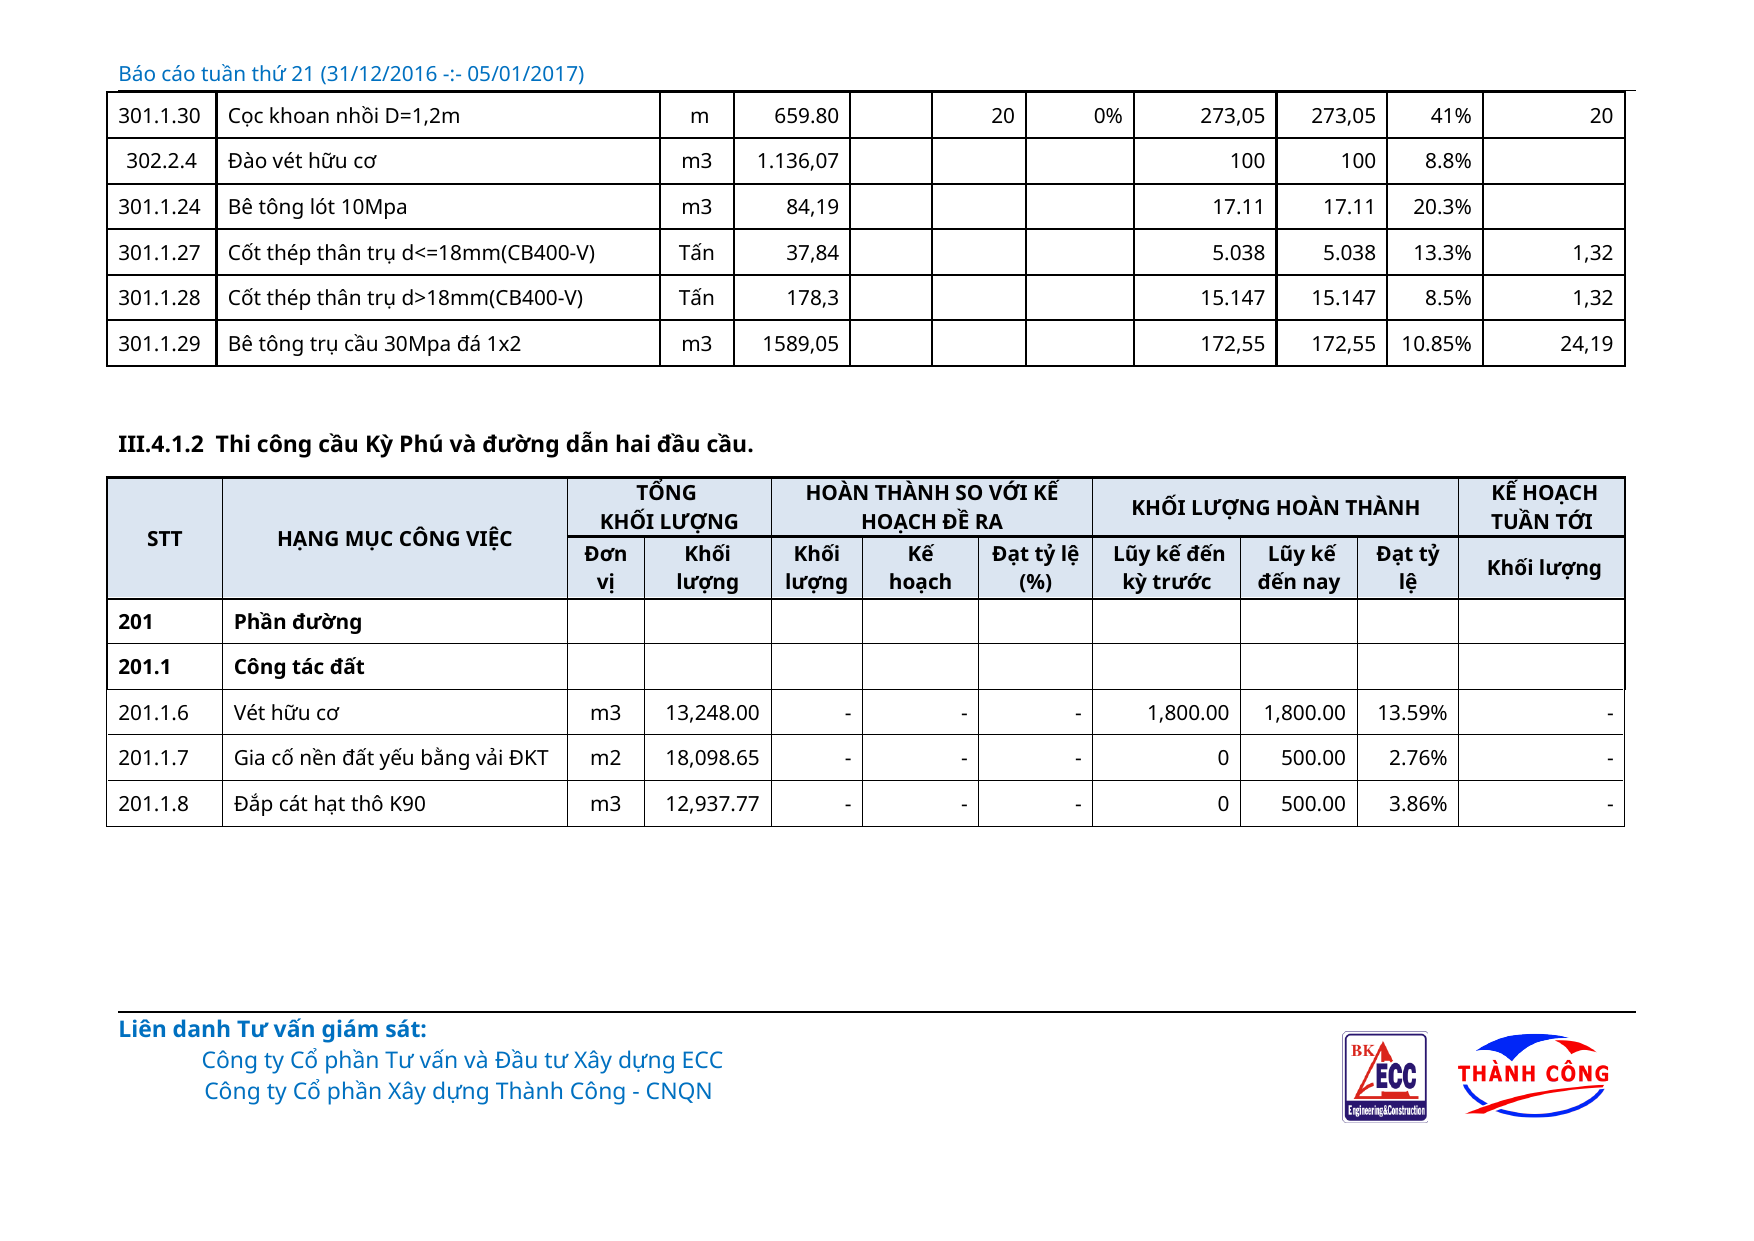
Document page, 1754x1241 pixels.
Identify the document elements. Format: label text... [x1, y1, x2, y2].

table_cell Phần đường [223, 600, 567, 643]
table_cell m3 [661, 321, 733, 365]
table_cell [851, 185, 931, 228]
table_cell - [863, 690, 978, 734]
table_header KHỐI LƯỢNG HOÀN THÀNH [1093, 479, 1458, 535]
table_cell 659.80 [735, 93, 849, 137]
table_cell [1241, 600, 1357, 643]
table_cell 20 [933, 93, 1025, 137]
table_cell Đơn vị [568, 538, 644, 597]
table_cell 13.59% [1358, 690, 1458, 734]
table_cell [1027, 321, 1133, 365]
table_cell 201.1.6 [107, 690, 222, 734]
table_cell 1,32 [1484, 276, 1624, 319]
table_cell 100 [1278, 139, 1386, 182]
picture [1342, 1031, 1428, 1123]
table_cell 8.8% [1388, 139, 1482, 182]
table_header KẾ HOẠCH TUẦN TỚI [1459, 479, 1624, 535]
table_cell Cọc khoan nhồi D=1,2m [218, 93, 659, 137]
table_cell [1027, 276, 1133, 319]
table_cell 20.3% [1388, 185, 1482, 228]
table_cell - [772, 690, 862, 734]
table_cell 17.11 [1278, 185, 1386, 228]
table_cell 301.1.27 [108, 230, 215, 274]
table_cell [568, 600, 644, 643]
table_cell Bê tông trụ cầu 30Mpa đá 1x2 [218, 321, 659, 365]
table_cell [568, 644, 644, 689]
table_cell [933, 185, 1025, 228]
table_cell 13.3% [1388, 230, 1482, 274]
table_cell Đạt tỷ lệ (%) [979, 538, 1092, 597]
table_cell [851, 276, 931, 319]
table_cell 0 [1093, 735, 1240, 780]
table_cell Khối lượng [1459, 538, 1624, 597]
table_cell 3.86% [1358, 781, 1458, 826]
table_cell Lũy kế đến kỳ trước [1093, 538, 1240, 597]
table_cell Kế hoạch [863, 538, 978, 597]
table_cell 15.147 [1278, 276, 1386, 319]
table_cell 0 [1093, 781, 1240, 826]
picture [1454, 1030, 1616, 1123]
table_cell [863, 644, 978, 689]
table_cell 301.1.24 [108, 185, 215, 228]
table_cell 1,800.00 [1241, 690, 1357, 734]
table_cell Tấn [661, 276, 733, 319]
table_cell 201.1.8 [107, 780, 222, 826]
table_cell 178,3 [735, 276, 849, 319]
table_cell m3 [661, 185, 733, 228]
table_cell 84,19 [735, 185, 849, 228]
table_cell 2.76% [1358, 735, 1458, 780]
table_cell [1459, 600, 1624, 643]
table_cell 100 [1135, 139, 1275, 182]
table_cell 302.2.4 [108, 139, 215, 182]
table_cell Cốt thép thân trụ d<=18mm(CB400-V) [218, 230, 659, 274]
table_cell [1484, 139, 1624, 182]
table_cell - [772, 735, 862, 780]
table_cell - [1459, 734, 1624, 780]
table_cell 500.00 [1241, 735, 1357, 780]
table_cell 41% [1388, 93, 1482, 137]
table_cell [933, 230, 1025, 274]
table_cell Gia cố nền đất yếu bằng vải ĐKT [223, 735, 567, 780]
table_cell 301.1.29 [108, 321, 215, 365]
table_cell 18,098.65 [645, 735, 771, 780]
table_cell 500.00 [1241, 781, 1357, 826]
table_cell 20 [1484, 93, 1624, 137]
table_header HOÀN THÀNH SO VỚI KẾ HOẠCH ĐỀ RA [772, 479, 1092, 535]
table_cell [1484, 185, 1624, 228]
table_header TỔNG KHỐI LƯỢNG [568, 479, 771, 535]
table_cell [1027, 185, 1133, 228]
table_cell Cốt thép thân trụ d>18mm(CB400-V) [218, 276, 659, 319]
table_cell [851, 93, 931, 137]
table_cell [645, 644, 771, 689]
table_cell [933, 139, 1025, 182]
table_cell [1358, 644, 1458, 689]
table_cell [933, 321, 1025, 365]
table_cell 15.147 [1135, 276, 1275, 319]
table_cell 172,55 [1135, 321, 1275, 365]
table_cell [645, 600, 771, 643]
table_cell [1241, 644, 1357, 689]
table_cell 10.85% [1388, 321, 1482, 365]
table_cell - [772, 781, 862, 826]
table_cell Bê tông lót 10Mpa [218, 185, 659, 228]
table_cell [1358, 600, 1458, 643]
table_cell Lũy kế đến nay [1241, 538, 1357, 597]
table_cell m3 [661, 139, 733, 182]
table_cell [979, 600, 1092, 643]
table_cell 0% [1027, 93, 1133, 137]
table_header HẠNG MỤC CÔNG VIỆC [223, 479, 567, 597]
table_cell 1,32 [1484, 230, 1624, 274]
table_cell m3 [568, 781, 644, 826]
table_cell [979, 644, 1092, 689]
table_cell Khối lượng [645, 538, 771, 597]
table_cell [851, 321, 931, 365]
table_cell 5.038 [1135, 230, 1275, 274]
table_cell Vét hữu cơ [223, 690, 567, 734]
table_cell m3 [568, 690, 644, 734]
table_cell Đắp cát hạt thô K90 [223, 781, 567, 826]
table_cell 301.1.28 [108, 276, 215, 319]
table_cell m [661, 93, 733, 137]
table_cell Đạt tỷ lệ [1358, 538, 1458, 597]
table_cell m2 [568, 735, 644, 780]
table_cell 37,84 [735, 230, 849, 274]
table_cell [863, 600, 978, 643]
table_cell [1027, 139, 1133, 182]
table_cell - [863, 735, 978, 780]
table_cell 13,248.00 [645, 690, 771, 734]
table_cell 1,800.00 [1093, 690, 1240, 734]
table_cell [1093, 644, 1240, 689]
table_cell 301.1.30 [108, 93, 215, 137]
table_cell 201.1.7 [107, 734, 222, 780]
table_cell [1459, 644, 1624, 689]
table_cell [851, 230, 931, 274]
table_cell [1093, 600, 1240, 643]
table_header STT [108, 479, 222, 597]
table_cell 17.11 [1135, 185, 1275, 228]
table_cell - [979, 690, 1092, 734]
table_cell - [979, 735, 1092, 780]
table_cell 1.136,07 [735, 139, 849, 182]
table_cell Đào vét hữu cơ [218, 139, 659, 182]
table_cell - [863, 781, 978, 826]
table_cell Tấn [661, 230, 733, 274]
table_cell 24,19 [1484, 321, 1624, 365]
table_cell [933, 276, 1025, 319]
table_cell 5.038 [1278, 230, 1386, 274]
table_cell [772, 644, 862, 689]
text III.4.1.2 Thi công cầu Kỳ Phú và đường dẫn hai đầu cầu. [118, 428, 1636, 459]
table_cell Khối lượng [772, 538, 862, 597]
table_cell - [1459, 689, 1624, 734]
table_cell 201.1 [108, 644, 222, 689]
table_cell - [1459, 780, 1624, 826]
table_cell Công tác đất [223, 644, 567, 689]
table_cell [1027, 230, 1133, 274]
table_cell 12,937.77 [645, 781, 771, 826]
table_cell - [979, 781, 1092, 826]
table_cell [851, 139, 931, 182]
table_cell 201 [108, 600, 222, 643]
table_cell 273,05 [1278, 93, 1386, 137]
table_cell 1589,05 [735, 321, 849, 365]
table_cell 8.5% [1388, 276, 1482, 319]
table_cell [772, 600, 862, 643]
table_cell 172,55 [1278, 321, 1386, 365]
table_cell 273,05 [1135, 93, 1275, 137]
